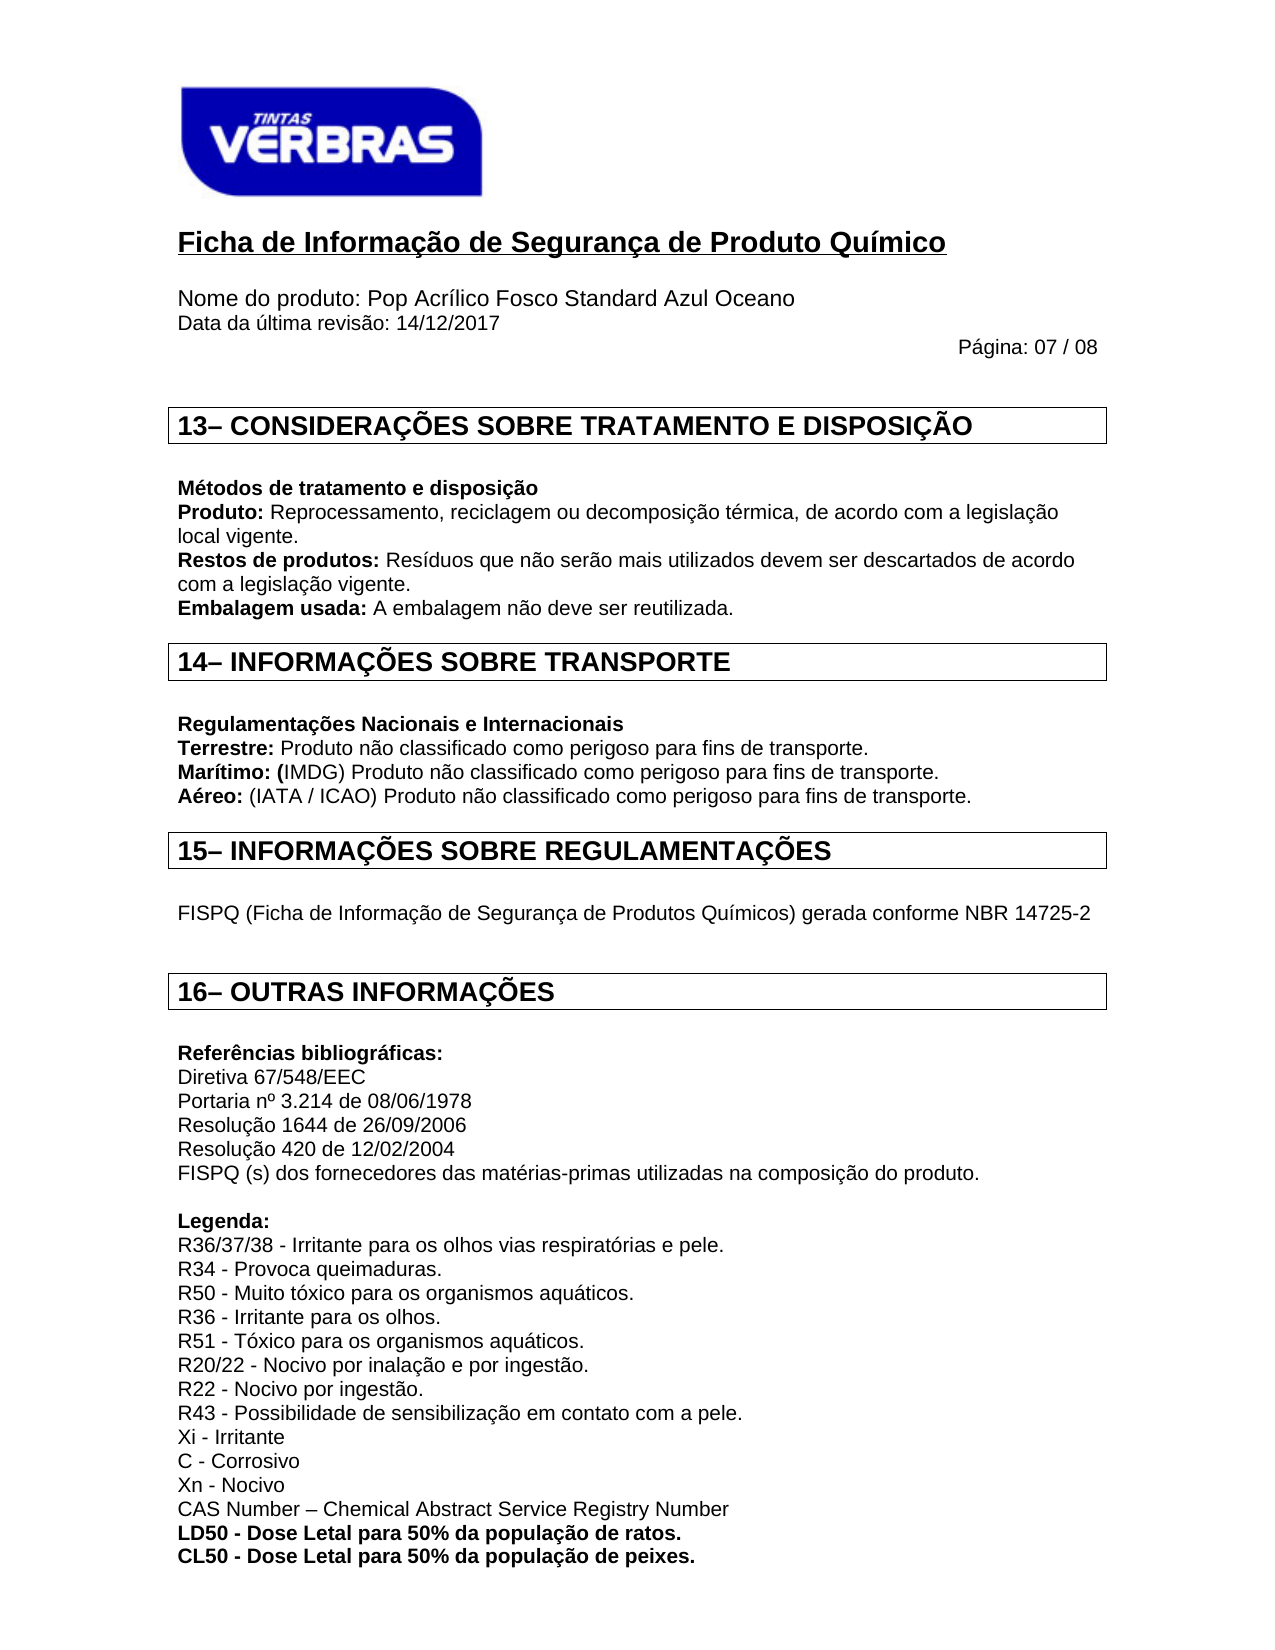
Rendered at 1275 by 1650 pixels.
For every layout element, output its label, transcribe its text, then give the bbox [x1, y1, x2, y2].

text Regulamentações Nacionais e Internacionais [177, 712, 1098, 736]
text Terrestre: Produto não classificado como perigoso para fins de transporte. [177, 736, 1098, 760]
text R20/22 - Nocivo por inalação e por ingestão. [177, 1353, 1098, 1377]
text R50 - Muito tóxico para os organismos aquáticos. [177, 1281, 1098, 1305]
text 14– INFORMAÇÕES SOBRE TRANSPORTE [169, 644, 1106, 680]
text Legenda: [177, 1209, 1098, 1233]
text R43 - Possibilidade de sensibilização em contato com a pele. [177, 1401, 1098, 1424]
text Marítimo: (IMDG) Produto não classificado como perigoso para fins de transporte. [177, 760, 1098, 784]
text Aéreo: (IATA / ICAO) Produto não classificado como perigoso para fins de transporte. [177, 784, 1098, 808]
text Embalagem usada: A embalagem não deve ser reutilizada. [177, 595, 1098, 619]
text R22 - Nocivo por ingestão. [177, 1377, 1098, 1401]
text Xn - Nocivo [177, 1472, 1098, 1496]
text CAS Number – Chemical Abstract Service Registry Number [177, 1496, 1098, 1520]
text Xi - Irritante [177, 1424, 1098, 1448]
text LD50 - Dose Letal para 50% da população de ratos. [177, 1520, 1098, 1544]
text Resolução 420 de 12/02/2004 [177, 1137, 1098, 1161]
text Restos de produtos: Resíduos que não serão mais utilizados devem ser descartados de acordo com a legislação vigente. [177, 547, 1098, 595]
text FISPQ (Ficha de Informação de Segurança de Produtos Químicos) gerada conforme NBR 14725-2 [177, 901, 1098, 924]
text R36/37/38 - Irritante para os olhos vias respiratórias e pele. [177, 1233, 1098, 1257]
text Produto: Reprocessamento, reciclagem ou decomposição térmica, de acordo com a legislação local vigente. [177, 499, 1098, 547]
text 15– INFORMAÇÕES SOBRE REGULAMENTAÇÕES [169, 833, 1106, 868]
text R34 - Provoca queimaduras. [177, 1257, 1098, 1281]
text 16– OUTRAS INFORMAÇÕES [169, 974, 1106, 1009]
picture [177, 73, 487, 216]
text Referências bibliográficas: [177, 1041, 1098, 1065]
text Resolução 1644 de 26/09/2006 [177, 1113, 1098, 1137]
text Métodos de tratamento e disposição [177, 476, 1098, 499]
text CL50 - Dose Letal para 50% da população de peixes. [177, 1544, 1098, 1568]
text R51 - Tóxico para os organismos aquáticos. [177, 1329, 1098, 1353]
text R36 - Irritante para os olhos. [177, 1305, 1098, 1329]
text Portaria nº 3.214 de 08/06/1978 [177, 1089, 1098, 1113]
text Página: 07 / 08 [177, 335, 1098, 359]
text 13– CONSIDERAÇÕES SOBRE TRATAMENTO E DISPOSIÇÃO [169, 408, 1106, 443]
text C - Corrosivo [177, 1448, 1098, 1472]
text FISPQ (s) dos fornecedores das matérias-primas utilizadas na composição do produto. [177, 1161, 1098, 1185]
text Diretiva 67/548/EEC [177, 1065, 1098, 1089]
